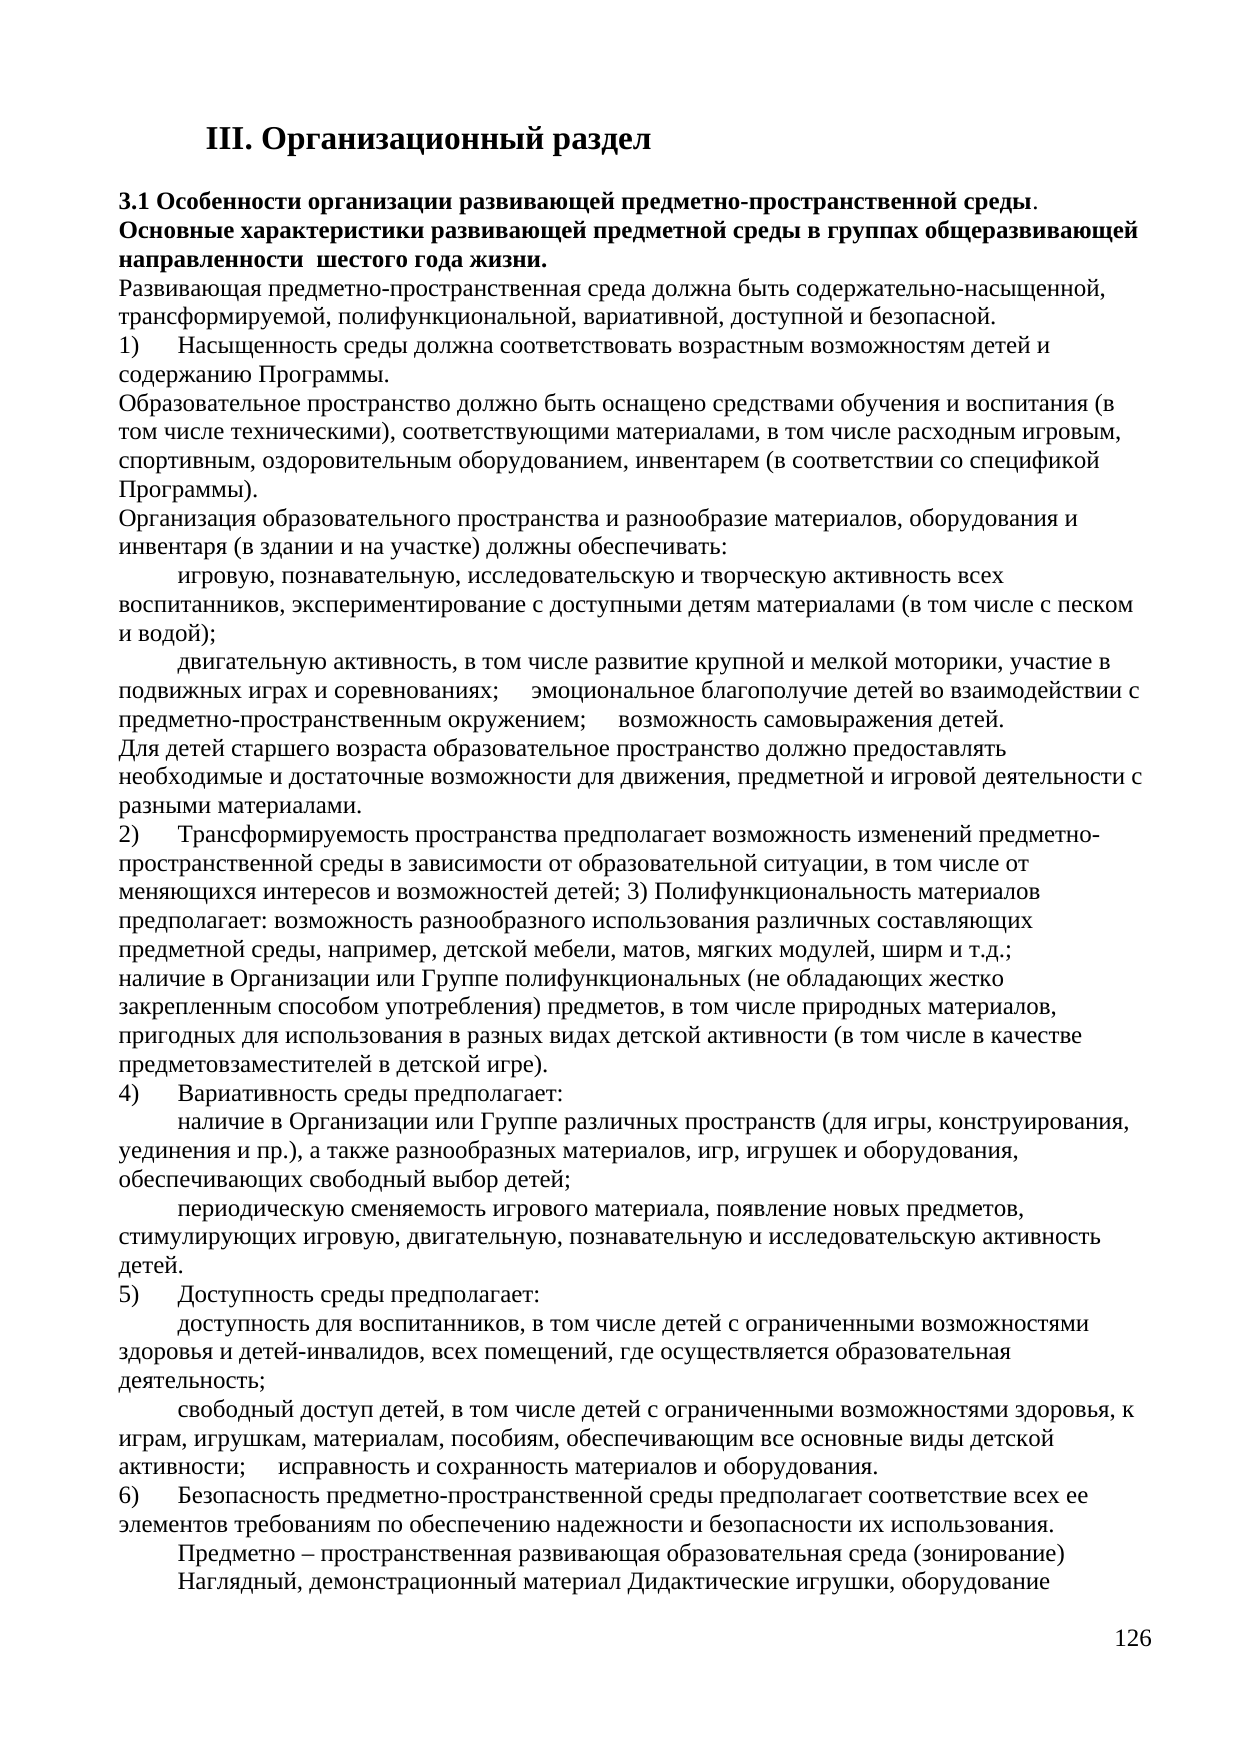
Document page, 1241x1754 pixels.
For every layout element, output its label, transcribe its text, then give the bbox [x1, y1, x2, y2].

text наличие в Организации или Группе полифункциональных (не обладающих жестко закрепленным способом употребления) предметов, в том числе природных материалов, пригодных для использования в разных видах детской активности (в том числе в качестве предметовзаместителей в детской игре). [118, 963, 1152, 1078]
text 2) Трансформируемость пространства предполагает возможность изменений предметно-пространственной среды в зависимости от образовательной ситуации, в том числе от меняющихся интересов и возможностей детей; 3) Полифункциональность материалов предполагает: возможность разнообразного использования различных составляющих предметной среды, например, детской мебели, матов, мягких модулей, ширм и т.д.; [118, 819, 1152, 963]
text  доступность для воспитанников, в том числе детей с ограниченными возможностями здоровья и детей-инвалидов, всех помещений, где осуществляется образовательная деятельность; [118, 1308, 1152, 1394]
text 6) Безопасность предметно-пространственной среды предполагает соответствие всех ее элементов требованиям по обеспечению надежности и безопасности их использования. [118, 1480, 1152, 1538]
text 5) Доступность среды предполагает: [118, 1279, 1152, 1308]
text 4) Вариативность среды предполагает: [118, 1078, 1152, 1106]
text Образовательное пространство должно быть оснащено средствами обучения и воспитания (в том числе техническими), соответствующими материалами, в том числе расходным игровым, спортивным, оздоровительным оборудованием, инвентарем (в соответствии со спецификой Программы). [118, 388, 1152, 503]
text  игровую, познавательную, исследовательскую и творческую активность всех воспитанников, экспериментирование с доступными детям материалами (в том числе с песком и водой); [118, 560, 1152, 646]
text Основные характеристики развивающей предметной среды в группах общеразвивающей направленности шестого года жизни. [118, 215, 1152, 273]
text  наличие в Организации или Группе различных пространств (для игры, конструирования, уединения и пр.), а также разнообразных материалов, игр, игрушек и оборудования, обеспечивающих свободный выбор детей; [118, 1106, 1152, 1193]
text 3.1 Особенности организации развивающей предметно-пространственной среды. [118, 186, 1152, 215]
text 1) Насыщенность среды должна соответствовать возрастным возможностям детей и содержанию Программы. [118, 330, 1152, 388]
text III. Организационный раздел [125, 118, 1113, 156]
text  двигательную активность, в том числе развитие крупной и мелкой моторики, участие в подвижных играх и соревнованиях;  эмоциональное благополучие детей во взаимодействии с предметно-пространственным окружением;  возможность самовыражения детей. [118, 646, 1152, 733]
text Развивающая предметно-пространственная среда должна быть содержательно-насыщенной, трансформируемой, полифункциональной, вариативной, доступной и безопасной. [118, 273, 1152, 330]
text Организация образовательного пространства и разнообразие материалов, оборудования и инвентаря (в здании и на участке) должны обеспечивать: [118, 503, 1152, 560]
text  свободный доступ детей, в том числе детей с ограниченными возможностями здоровья, к играм, игрушкам, материалам, пособиям, обеспечивающим все основные виды детской активности;  исправность и сохранность материалов и оборудования. [118, 1394, 1152, 1480]
text  периодическую сменяемость игрового материала, появление новых предметов, стимулирующих игровую, двигательную, познавательную и исследовательскую активность детей. [118, 1193, 1152, 1279]
text Предметно – пространственная развивающая образовательная среда (зонирование) Наглядный, демонстрационный материал Дидактические игрушки, оборудование [118, 1538, 1152, 1595]
text Для детей старшего возраста образовательное пространство должно предоставлять необходимые и достаточные возможности для движения, предметной и игровой деятельности с разными материалами. [118, 733, 1152, 819]
